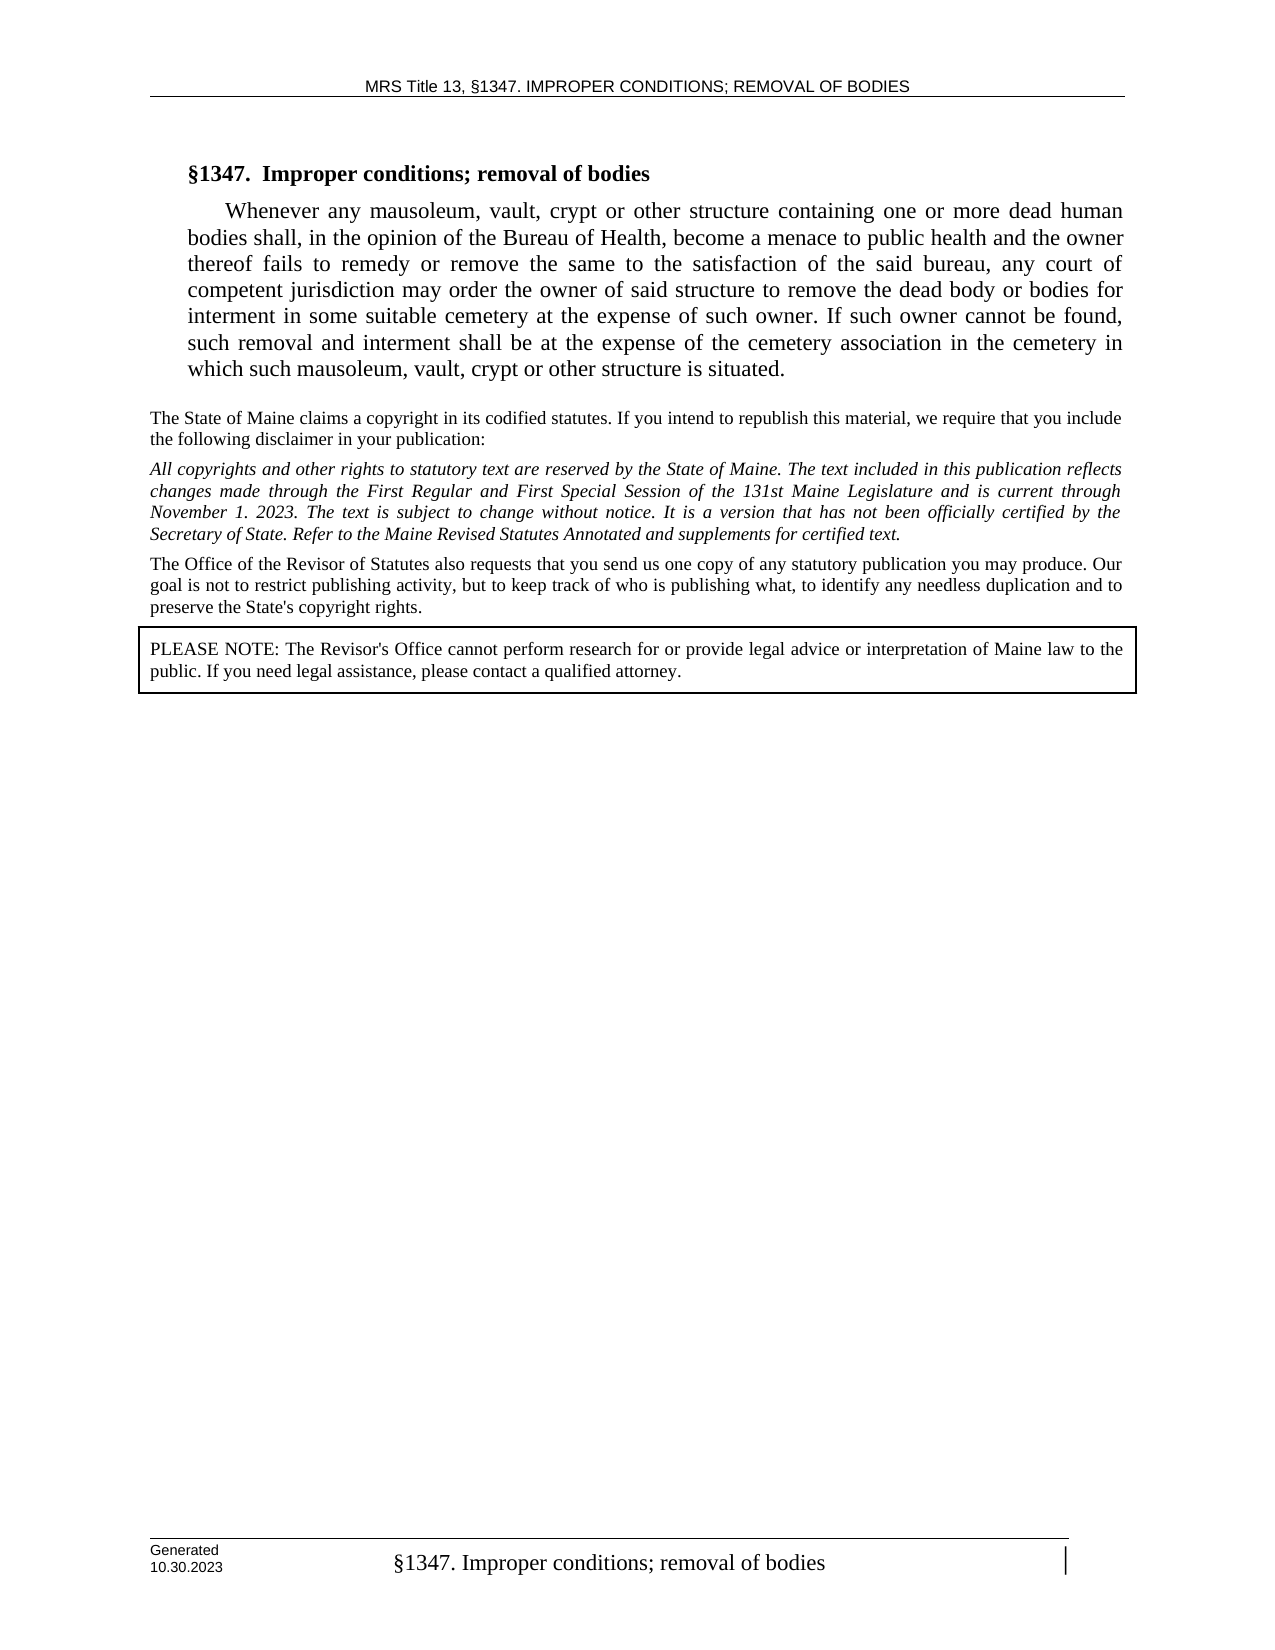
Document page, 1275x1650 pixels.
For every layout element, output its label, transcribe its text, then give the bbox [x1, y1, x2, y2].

text PLEASE NOTE: The Revisor's Office cannot perform research for or provide legal advice or interpretation of Maine law to the public. If you need legal assistance, please contact a qualified attorney. [140, 628, 1135, 692]
text All copyrights and other rights to statutory text are reserved by the State of Maine. The text included in this publication reflects changes made through the First Regular and First Special Session of the 131st Maine Legislature and is current through November 1. 2023 . The text is subject to change without notice. It is a version that has not been officially certified by the Secretary of State. Refer to the Maine Revised Statutes Annotated and supplements for certified text. [150, 458, 1125, 544]
text §1347. Improper conditions; removal of bodies [187, 160, 1125, 187]
text The Office of the Revisor of Statutes also requests that you send us one copy of any statutory publication you may produce. Our goal is not to restrict publishing activity, but to keep track of who is publishing what, to identify any needless duplication and to preserve the State's copyright rights. [150, 553, 1125, 617]
text The State of Maine claims a copyright in its codified statutes. If you intend to republish this material, we require that you include the following disclaimer in your publication: [150, 407, 1125, 450]
text Whenever any mausoleum, vault, crypt or other structure containing one or more dead human bodies shall, in the opinion of the Bureau of Health, become a menace to public health and the owner thereof fails to remedy or remove the same to the satisfaction of the said bureau, any court of competent jurisdiction may order the owner of said structure to remove the dead body or bodies for interment in some suitable cemetery at the expense of such owner. If such owner cannot be found, such removal and interment shall be at the expense of the cemetery association in the cemetery in which such mausoleum, vault, crypt or other structure is situated. [187, 197, 1125, 382]
